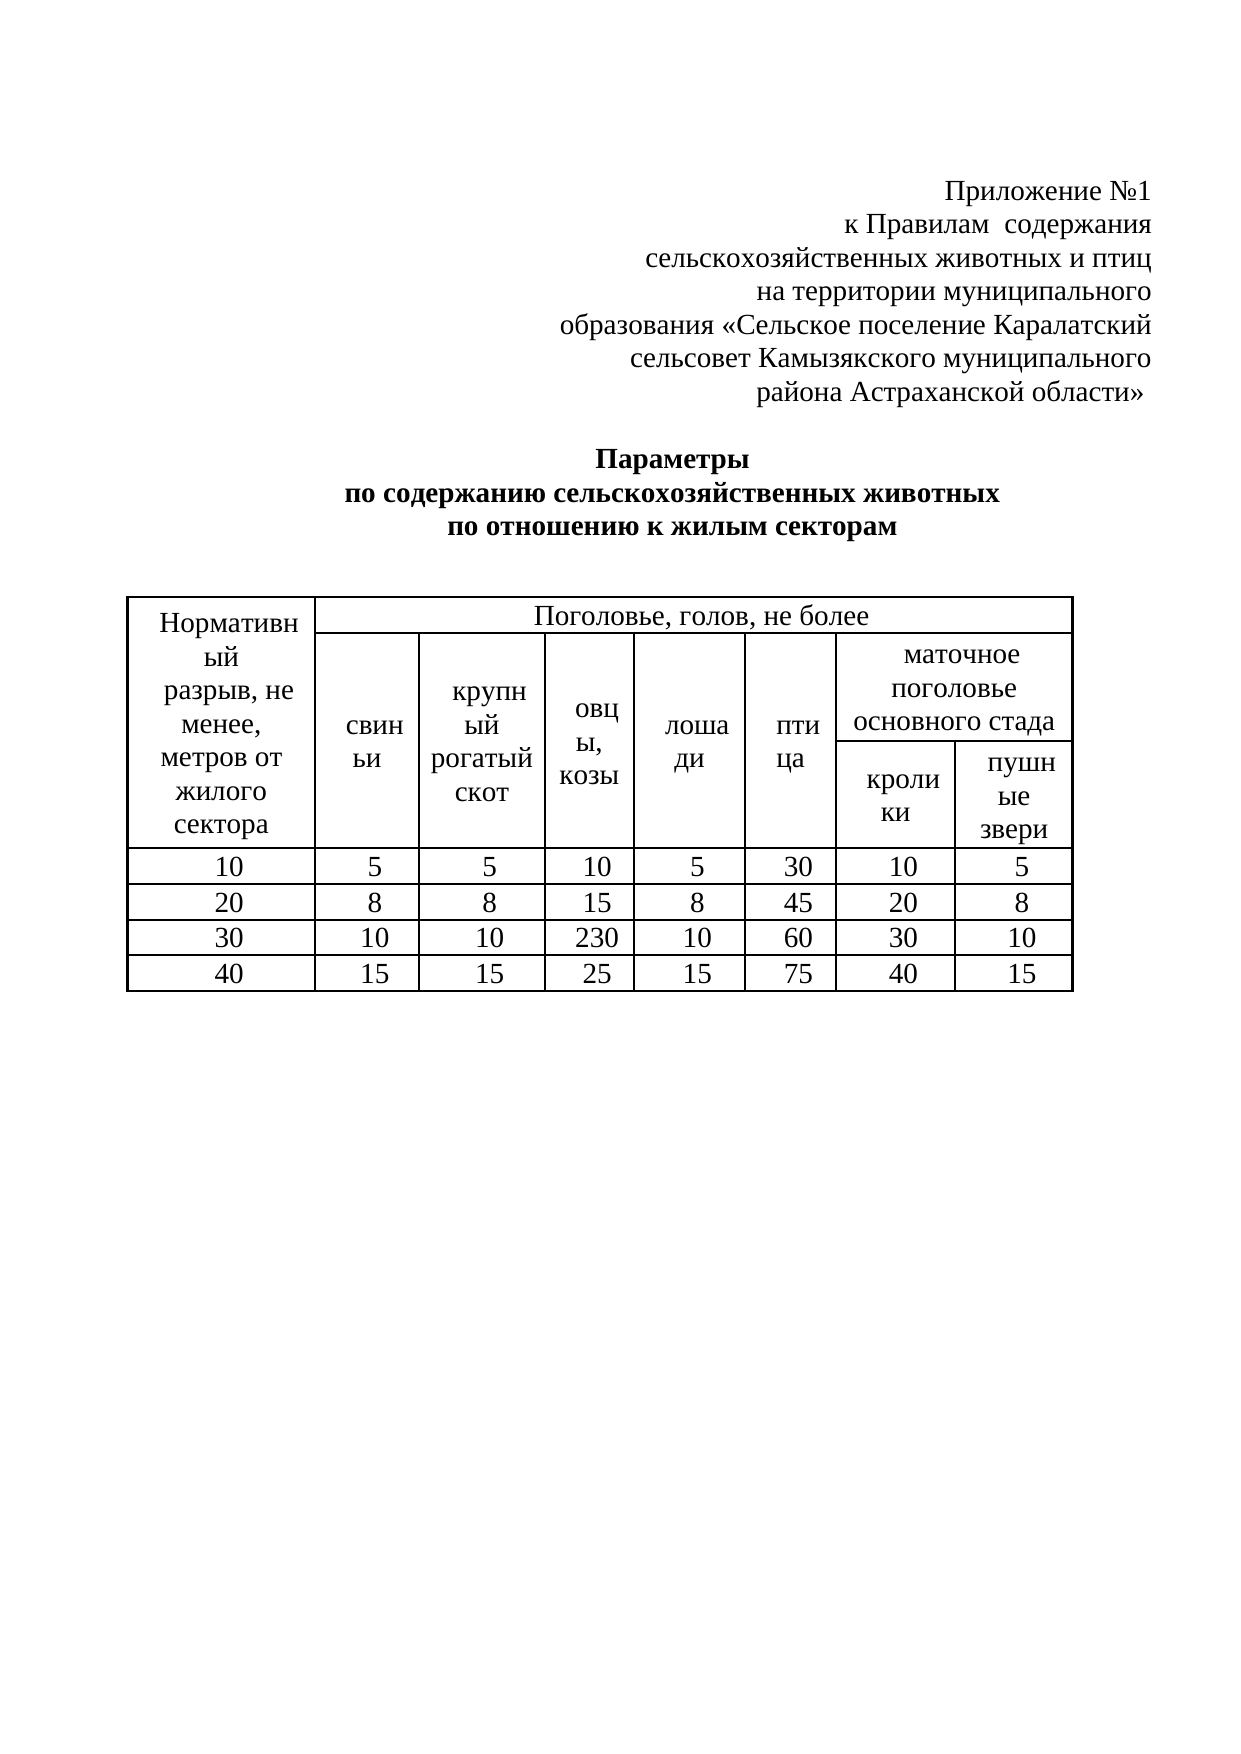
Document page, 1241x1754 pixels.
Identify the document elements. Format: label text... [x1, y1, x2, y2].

table_cell 10 [837, 849, 954, 883]
text по содержанию сельскохозяйственных животных [177, 475, 1152, 508]
table_cell 10 [546, 849, 633, 883]
table_cell 30 [746, 849, 835, 883]
table_cell птица [746, 634, 835, 847]
table_cell 8 [316, 885, 418, 918]
text сельсовет Камызякского муниципального [177, 341, 1152, 374]
table_cell маточное поголовье основного стада [837, 634, 1071, 739]
table_cell 25 [546, 956, 633, 990]
table_cell овцы, козы [546, 634, 633, 847]
table_cell 10 [420, 921, 544, 954]
table_cell 10 [129, 849, 314, 883]
table_cell 15 [316, 956, 418, 990]
table_cell крупный рогатый скот [420, 634, 544, 847]
text к Правилам содержания [177, 206, 1152, 240]
table_cell 15 [546, 885, 633, 918]
table_cell 30 [837, 921, 954, 954]
text на территории муниципального [177, 273, 1152, 307]
table_cell лошади [635, 634, 744, 847]
table_cell 40 [129, 956, 314, 990]
table_header Нормативный разрыв, не менее, метров от жилого сектора [129, 598, 314, 847]
table_cell 8 [420, 885, 544, 918]
text по отношению к жилым секторам [177, 508, 1152, 542]
table_cell 10 [956, 921, 1071, 954]
table_cell 75 [746, 956, 835, 990]
text сельскохозяйственных животных и птиц [177, 240, 1152, 273]
table_cell 5 [956, 849, 1071, 883]
table_cell 230 [546, 921, 633, 954]
table_cell 30 [129, 921, 314, 954]
table_cell 15 [635, 956, 744, 990]
table_cell 10 [316, 921, 418, 954]
table_header Поголовье, голов, не более [316, 598, 1071, 632]
table_cell кролики [837, 742, 954, 847]
table_cell 10 [635, 921, 744, 954]
table_cell 8 [635, 885, 744, 918]
table_cell 8 [956, 885, 1071, 918]
text Параметры [177, 441, 1152, 475]
table_cell 45 [746, 885, 835, 918]
text образования «Сельское поселение Каралатский [177, 307, 1152, 341]
table_cell 15 [956, 956, 1071, 990]
text района Астраханской области» [177, 374, 1152, 408]
table_cell пушные звери [956, 742, 1071, 847]
table_cell 20 [837, 885, 954, 918]
table_cell 40 [837, 956, 954, 990]
table_cell 5 [316, 849, 418, 883]
table_cell 15 [420, 956, 544, 990]
table_cell свиньи [316, 634, 418, 847]
table_cell 5 [420, 849, 544, 883]
table_cell 60 [746, 921, 835, 954]
table_cell 5 [635, 849, 744, 883]
text Приложение №1 [177, 173, 1152, 206]
table_cell 20 [129, 885, 314, 918]
